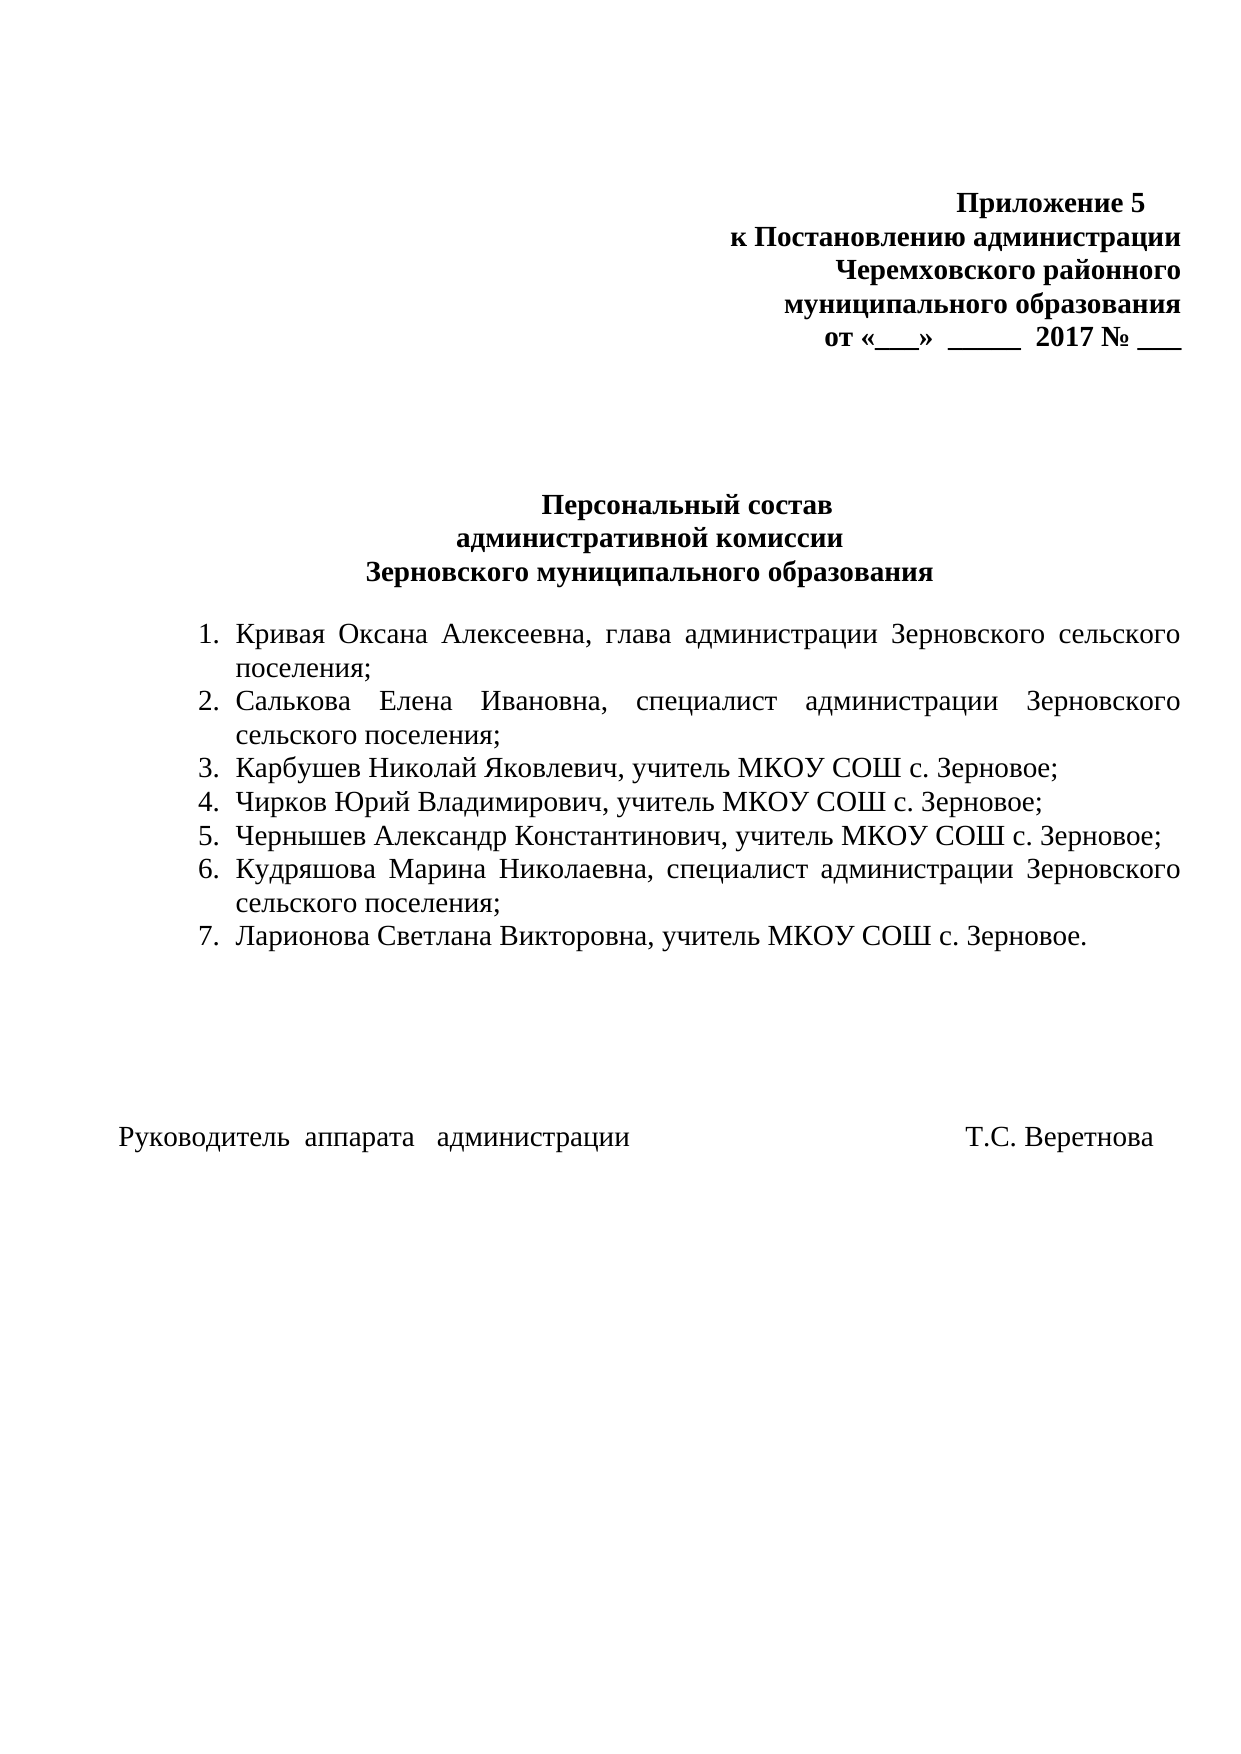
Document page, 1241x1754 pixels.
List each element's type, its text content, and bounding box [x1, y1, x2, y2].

list Кудряшова Марина Николаевна, специалист администрации Зерновского сельского поселения; [198, 851, 1181, 918]
list Чирков Юрий Владимирович, учитель МКОУ СОШ с. Зерновое; [198, 784, 1181, 818]
text к Постановлению администрации [118, 219, 1181, 252]
text муниципального образования [118, 286, 1181, 319]
text Черемховского районного [118, 252, 1181, 286]
text Персональный состав административной комиссии Зерновского муниципального образования [118, 487, 1181, 588]
list Ларионова Светлана Викторовна, учитель МКОУ СОШ с. Зерновое. [198, 918, 1181, 952]
text от «___» _____ 2017 № ___ [118, 319, 1181, 353]
list Кривая Оксана Алексеевна, глава администрации Зерновского сельского поселения; [198, 616, 1181, 683]
text Приложение 5 [118, 185, 1181, 219]
list Карбушев Николай Яковлевич, учитель МКОУ СОШ с. Зерновое; [198, 751, 1181, 784]
list Чернышев Александр Константинович, учитель МКОУ СОШ с. Зерновое; [198, 818, 1181, 851]
text Руководитель аппарата администрации Т.С. Веретнова [118, 1119, 1181, 1153]
list Салькова Елена Ивановна, специалист администрации Зерновского сельского поселения; [198, 683, 1181, 751]
